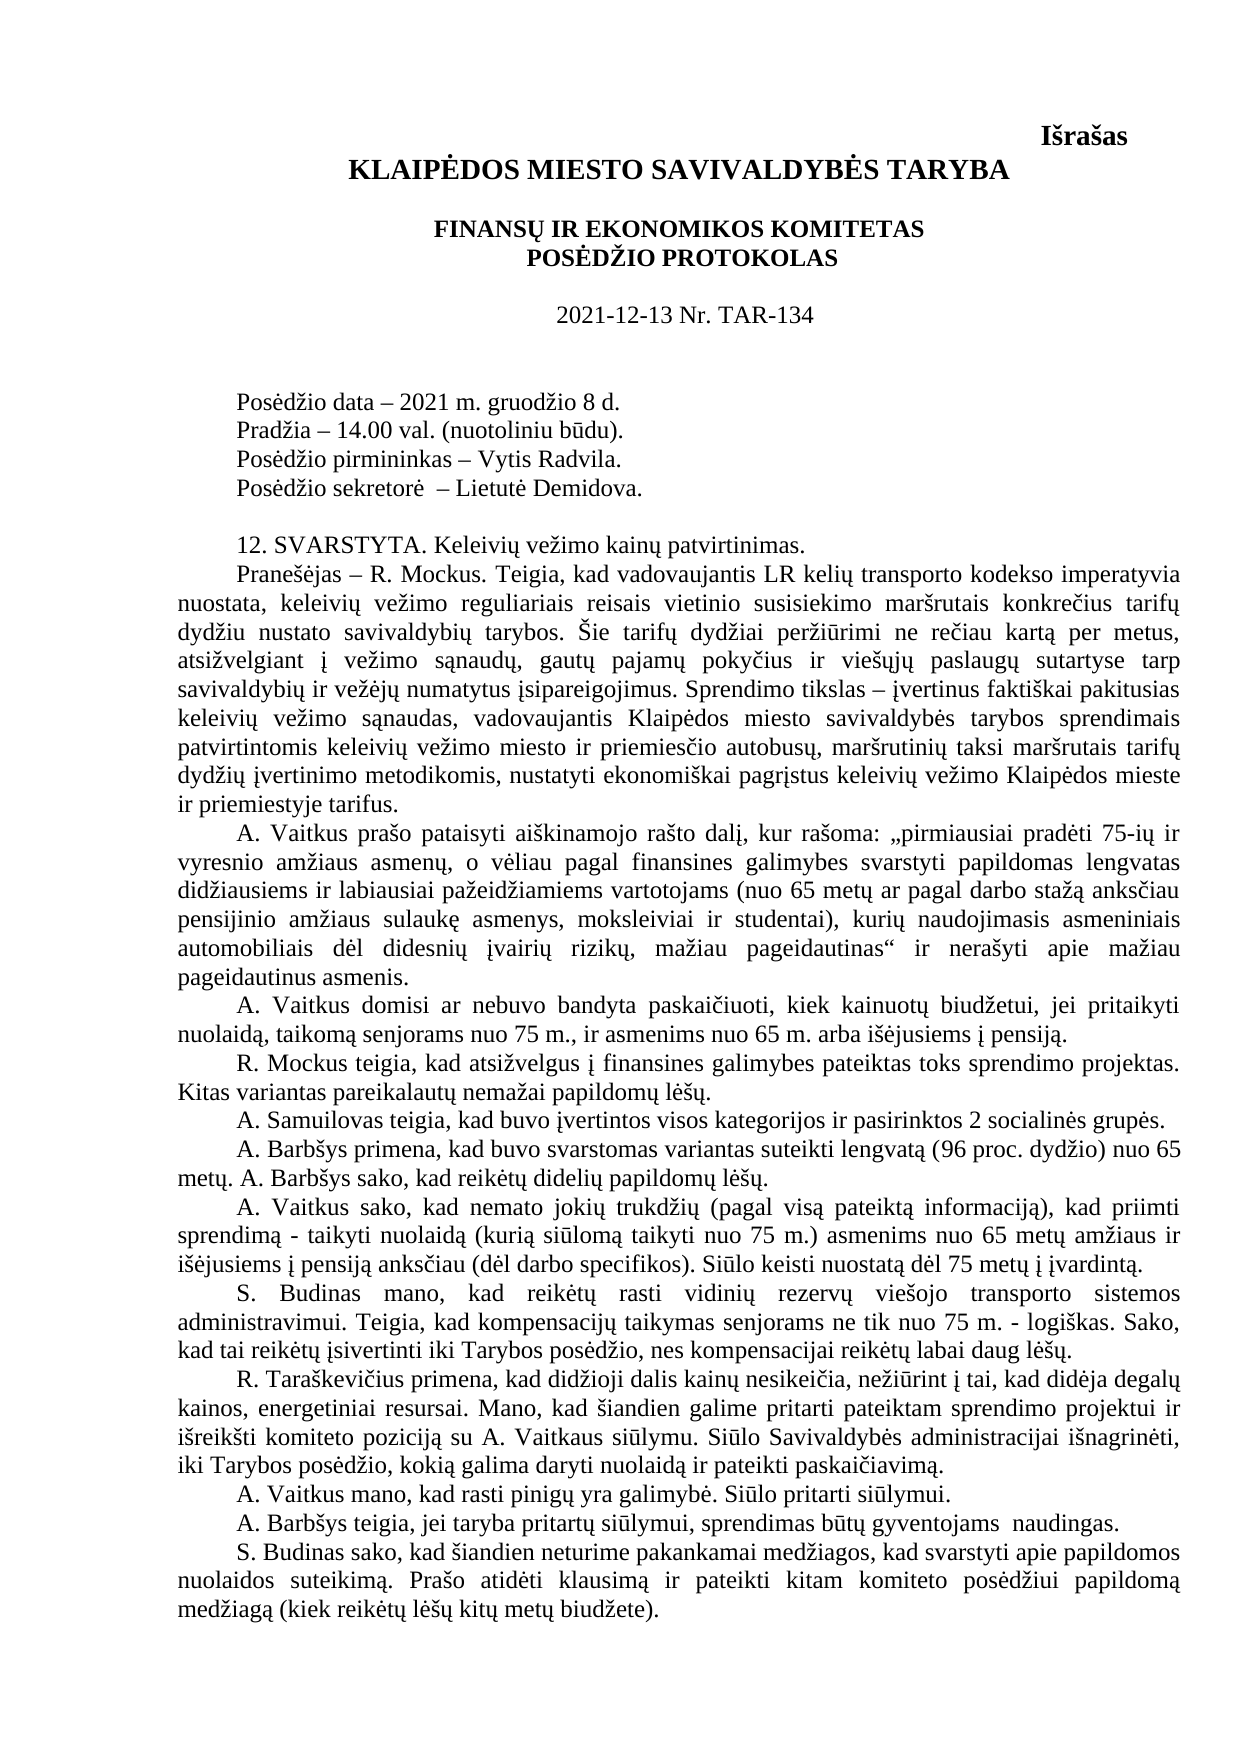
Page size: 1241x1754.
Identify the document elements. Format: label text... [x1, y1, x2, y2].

text Posėdžio data – 2021 m. gruodžio 8 d. [177, 387, 1181, 415]
text POSĖDŽIO PROTOKOLAS [177, 243, 1181, 272]
text A. Samuilovas teigia, kad buvo įvertintos visos kategorijos ir pasirinktos 2 socialinės grupės. [177, 1105, 1181, 1134]
text 12. SVARSTYTA. Keleivių vežimo kainų patvirtinimas. [177, 530, 1181, 559]
text A. Vaitkus prašo pataisyti aiškinamojo rašto dalį, kur rašoma: „pirmiausiai pradėti 75-ių ir vyresnio amžiaus asmenų, o vėliau pagal finansines galimybes svarstyti papildomas lengvatas didžiausiems ir labiausiai pažeidžiamiems vartotojams (nuo 65 metų ar pagal darbo stažą anksčiau pensijinio amžiaus sulaukę asmenys, moksleiviai ir studentai), kurių naudojimasis asmeniniais automobiliais dėl didesnių įvairių rizikų, mažiau pageidautinas“ ir nerašyti apie mažiau pageidautinus asmenis. [177, 818, 1181, 990]
text R. Taraškevičius primena, kad didžioji dalis kainų nesikeičia, nežiūrint į tai, kad didėja degalų kainos, energetiniai resursai. Mano, kad šiandien galime pritarti pateiktam sprendimo projektui ir išreikšti komiteto poziciją su A. Vaitkaus siūlymu. Siūlo Savivaldybės administracijai išnagrinėti, iki Tarybos posėdžio, kokią galima daryti nuolaidą ir pateikti paskaičiavimą. [177, 1364, 1181, 1479]
text A. Vaitkus domisi ar nebuvo bandyta paskaičiuoti, kiek kainuotų biudžetui, jei pritaikyti nuolaidą, taikomą senjorams nuo 75 m., ir asmenims nuo 65 m. arba išėjusiems į pensiją. [177, 990, 1181, 1048]
text A. Barbšys teigia, jei taryba pritartų siūlymui, sprendimas būtų gyventojams naudingas. [177, 1508, 1181, 1537]
text Pradžia – 14.00 val. (nuotoliniu būdu). [177, 415, 1181, 444]
text S. Budinas mano, kad reikėtų rasti vidinių rezervų viešojo transporto sistemos administravimui. Teigia, kad kompensacijų taikymas senjorams ne tik nuo 75 m. - logiškas. Sako, kad tai reikėtų įsivertinti iki Tarybos posėdžio, nes kompensacijai reikėtų labai daug lėšų. [177, 1278, 1181, 1364]
text Posėdžio sekretorė – Lietutė Demidova. [177, 473, 1181, 502]
text 2021-12-13 Nr. TAR-134 [188, 300, 1181, 329]
text KLAIPĖDOS MIESTO SAVIVALDYBĖS TARYBA [177, 152, 1181, 185]
text Išrašas [177, 118, 1181, 152]
text A. Barbšys primena, kad buvo svarstomas variantas suteikti lengvatą (96 proc. dydžio) nuo 65 metų. A. Barbšys sako, kad reikėtų didelių papildomų lėšų. [177, 1134, 1181, 1192]
text Posėdžio pirmininkas – Vytis Radvila. [177, 444, 1181, 473]
text FINANSŲ IR EKONOMIKOS KOMITETAS [177, 214, 1181, 243]
text Pranešėjas – R. Mockus. Teigia, kad vadovaujantis LR kelių transporto kodekso imperatyvia nuostata, keleivių vežimo reguliariais reisais vietinio susisiekimo maršrutais konkrečius tarifų dydžiu nustato savivaldybių tarybos. Šie tarifų dydžiai peržiūrimi ne rečiau kartą per metus, atsižvelgiant į vežimo sąnaudų, gautų pajamų pokyčius ir viešųjų paslaugų sutartyse tarp savivaldybių ir vežėjų numatytus įsipareigojimus. Sprendimo tikslas – įvertinus faktiškai pakitusias keleivių vežimo sąnaudas, vadovaujantis Klaipėdos miesto savivaldybės tarybos sprendimais patvirtintomis keleivių vežimo miesto ir priemiesčio autobusų, maršrutinių taksi maršrutais tarifų dydžių įvertinimo metodikomis, nustatyti ekonomiškai pagrįstus keleivių vežimo Klaipėdos mieste ir priemiestyje tarifus. [177, 559, 1181, 818]
text A. Vaitkus sako, kad nemato jokių trukdžių (pagal visą pateiktą informaciją), kad priimti sprendimą - taikyti nuolaidą (kurią siūlomą taikyti nuo 75 m.) asmenims nuo 65 metų amžiaus ir išėjusiems į pensiją anksčiau (dėl darbo specifikos). Siūlo keisti nuostatą dėl 75 metų į įvardintą. [177, 1192, 1181, 1278]
text R. Mockus teigia, kad atsižvelgus į finansines galimybes pateiktas toks sprendimo projektas. Kitas variantas pareikalautų nemažai papildomų lėšų. [177, 1048, 1181, 1105]
text S. Budinas sako, kad šiandien neturime pakankamai medžiagos, kad svarstyti apie papildomos nuolaidos suteikimą. Prašo atidėti klausimą ir pateikti kitam komiteto posėdžiui papildomą medžiagą (kiek reikėtų lėšų kitų metų biudžete). [177, 1537, 1181, 1623]
text A. Vaitkus mano, kad rasti pinigų yra galimybė. Siūlo pritarti siūlymui. [177, 1479, 1181, 1508]
